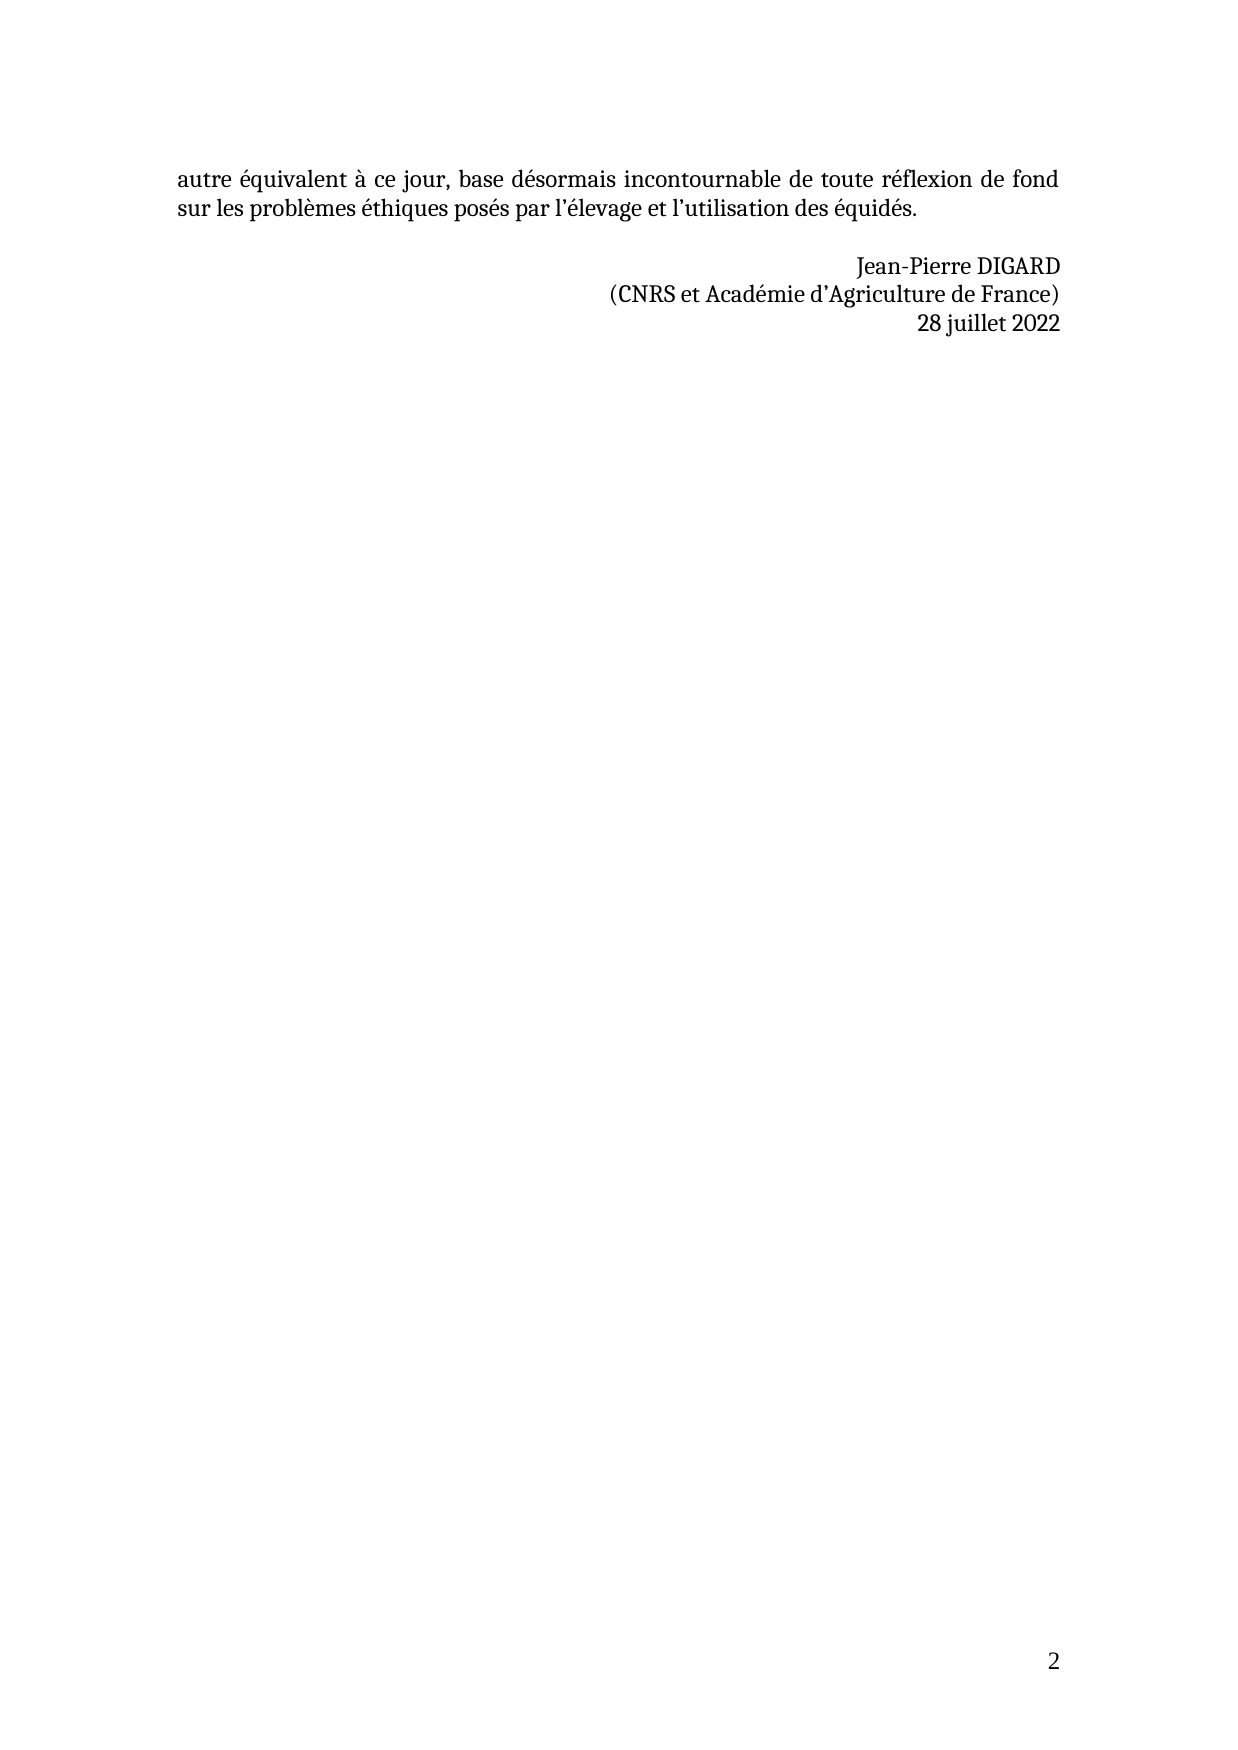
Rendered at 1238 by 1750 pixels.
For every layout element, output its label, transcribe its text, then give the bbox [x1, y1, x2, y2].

text Jean-Pierre DIGARD [177, 252, 1060, 280]
text (CNRS et Académie d’Agriculture de France) [177, 280, 1060, 309]
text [177, 165, 1060, 223]
text 28 juillet 2022 [177, 309, 1060, 338]
